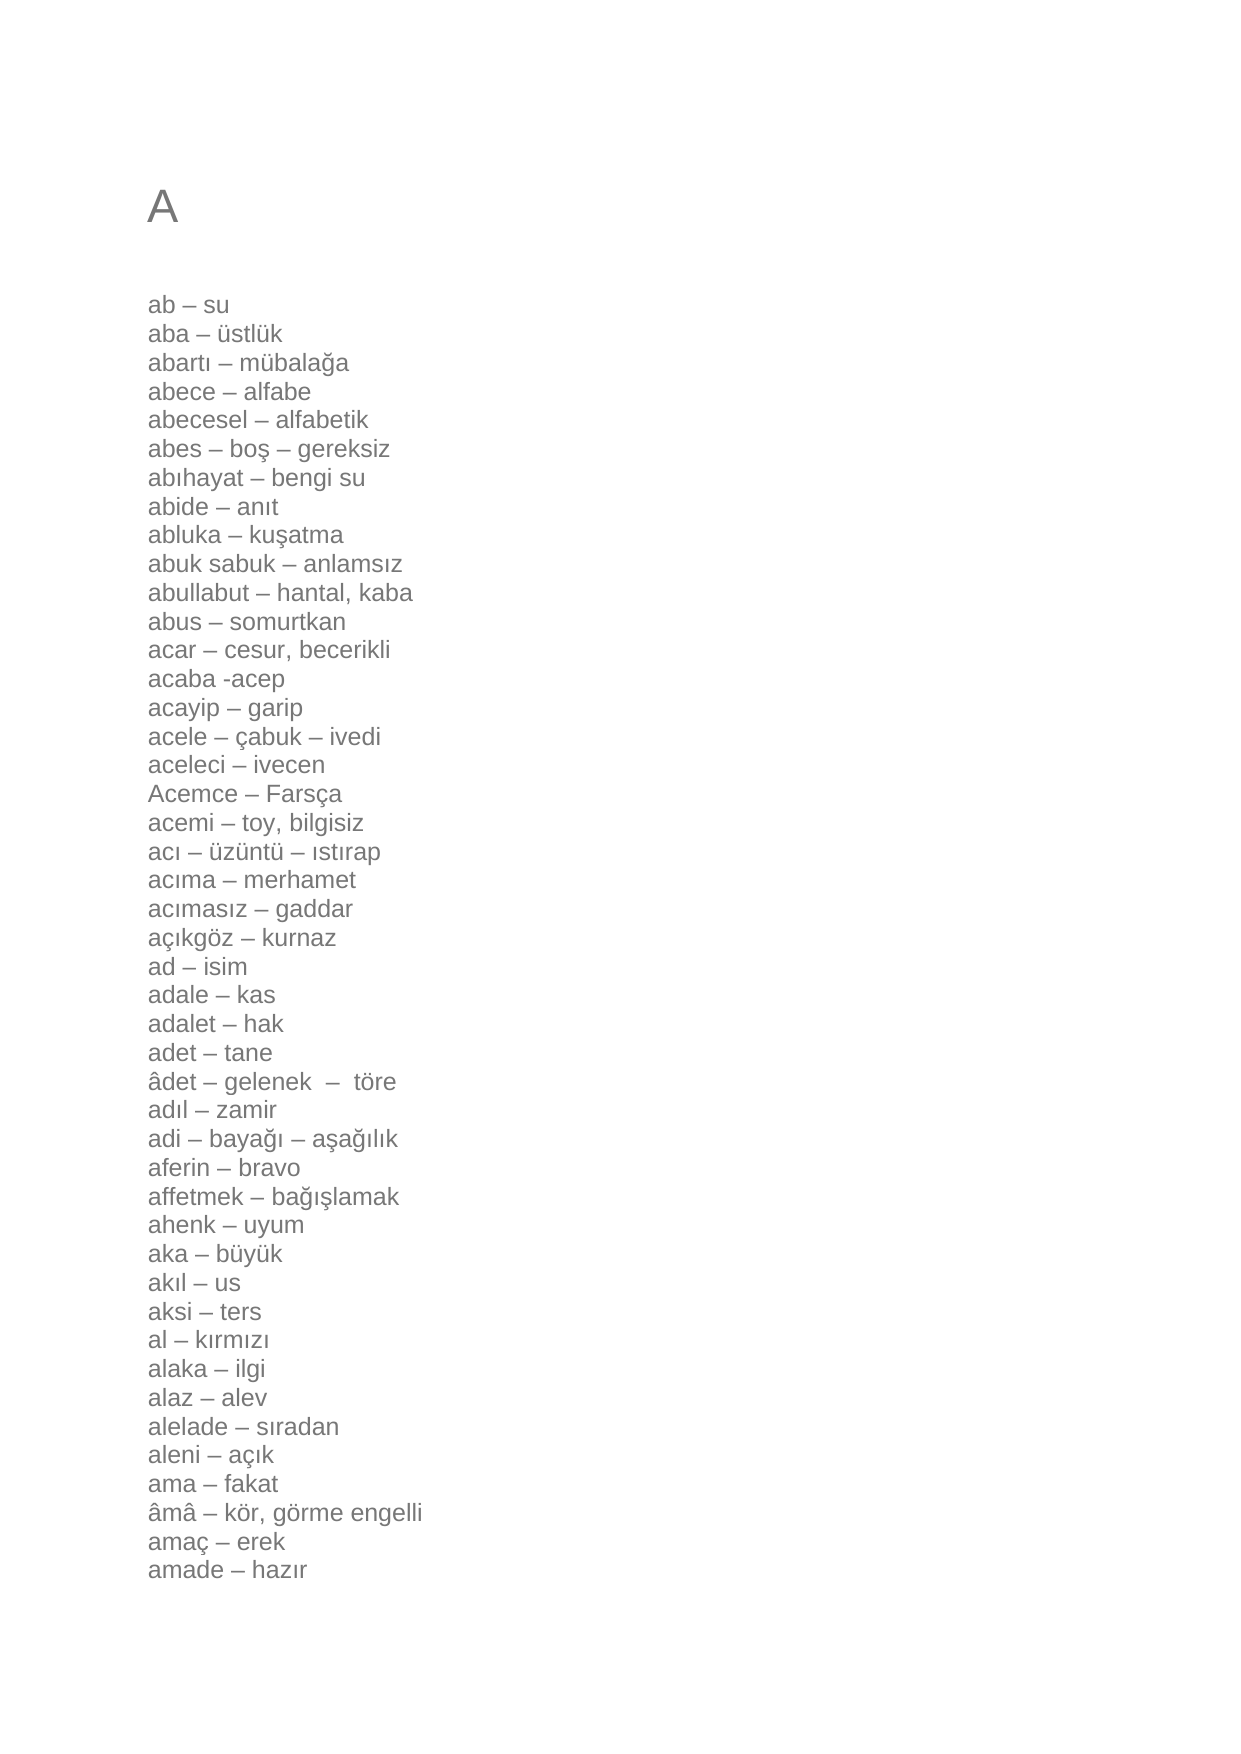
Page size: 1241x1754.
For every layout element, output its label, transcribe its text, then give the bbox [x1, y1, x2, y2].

text A [148, 179, 1093, 233]
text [148, 233, 1093, 1584]
